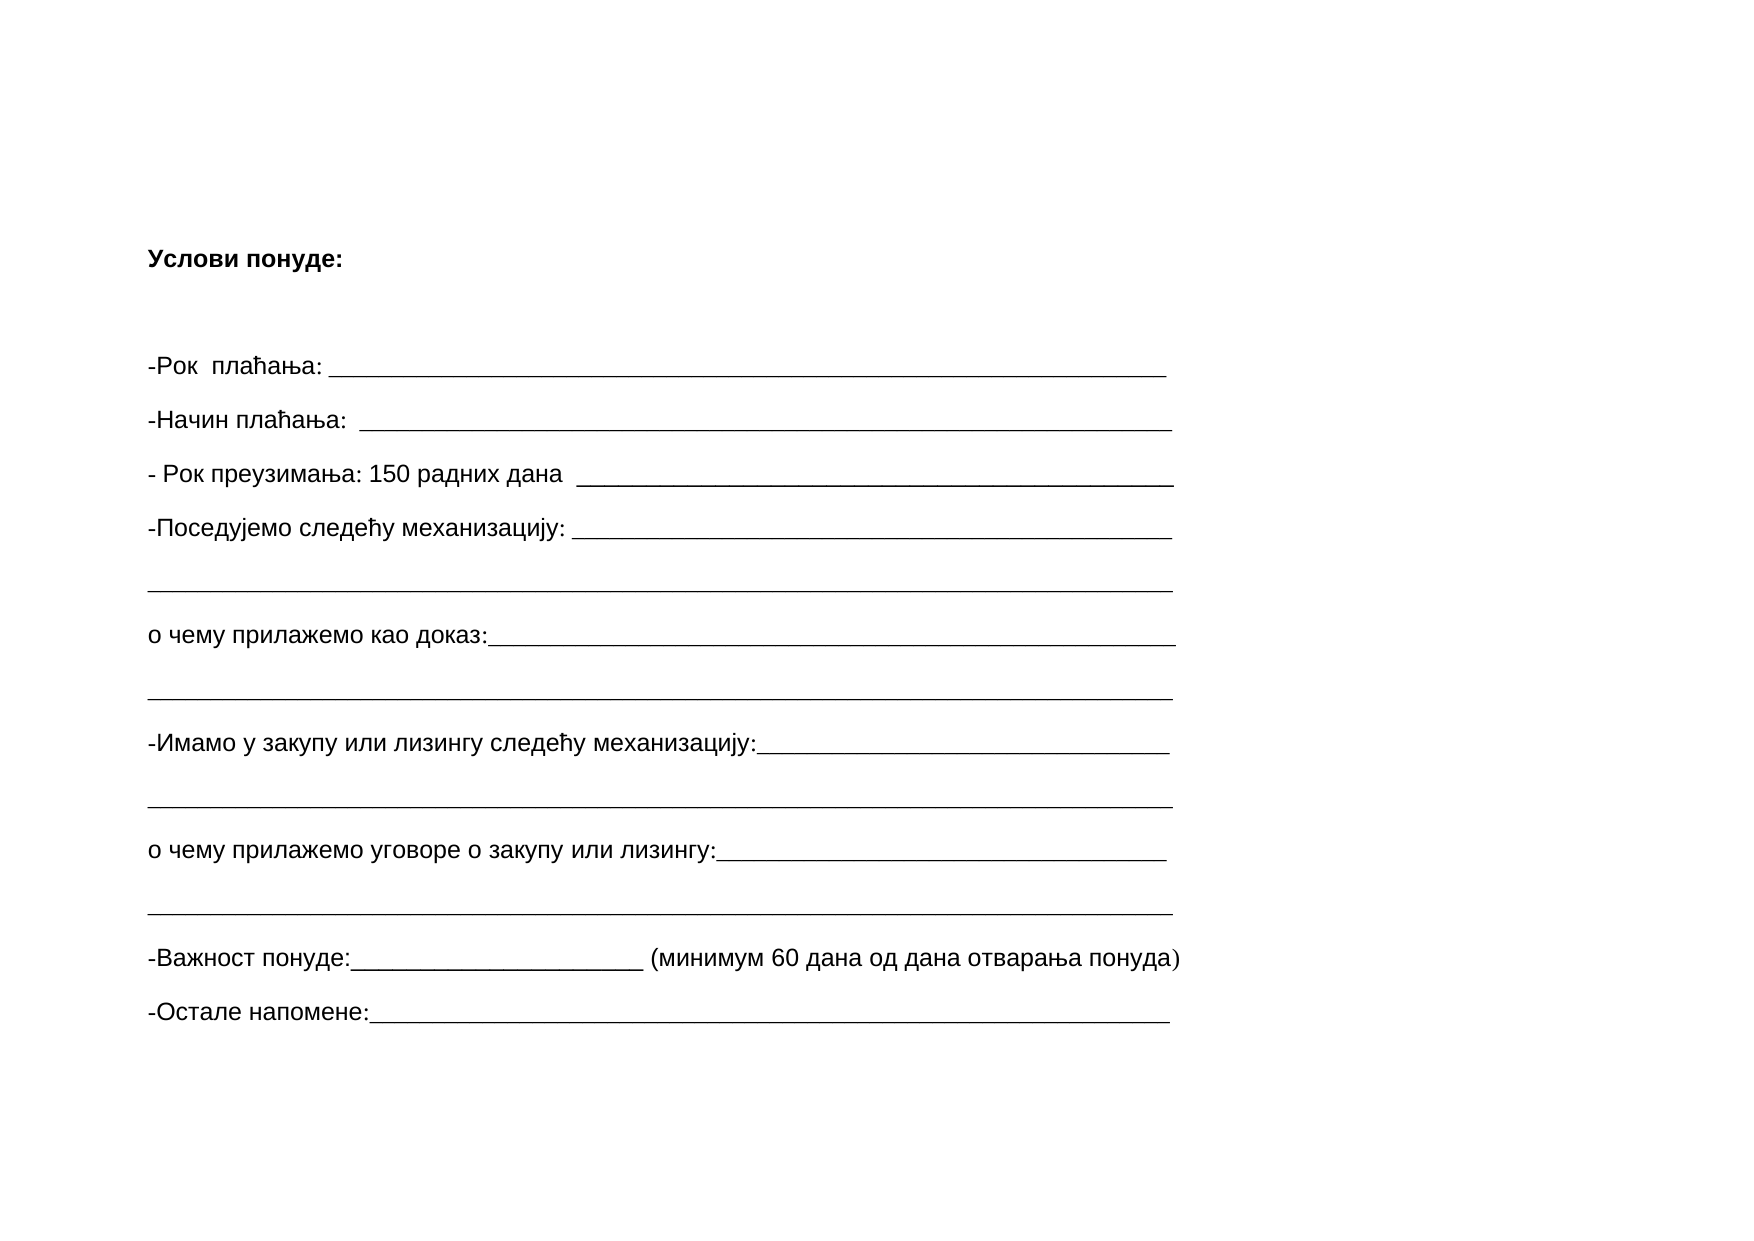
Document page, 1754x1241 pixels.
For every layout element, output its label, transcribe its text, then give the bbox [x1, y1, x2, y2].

text -Имамо у закупу или лизингу следећу механизацију:_________________________________ [148, 728, 1726, 757]
text __________________________________________________________________________________ [148, 889, 1726, 918]
text -Поседујемо следећу механизацију: ________________________________________________ [148, 513, 1726, 541]
text Услови понуде: [148, 243, 1606, 272]
text о чему прилажемо као доказ:_______________________________________________________ [148, 620, 1606, 649]
text - Рок преузимања: 150 радних дана ___________________________________________ [148, 459, 1726, 488]
text -Остале напомене:________________________________________________________________ [148, 997, 1726, 1026]
text __________________________________________________________________________________ [148, 566, 1726, 595]
text -Начин плаћања: _________________________________________________________________ [148, 405, 1726, 434]
text о чему прилажемо уговоре о закупу или лизингу:____________________________________ [148, 835, 1726, 864]
text -Важност понуде:_____________________ (минимум 60 дана од дана отварања понуда) [148, 943, 1726, 972]
text -Рок плаћања: ___________________________________________________________________ [148, 351, 1726, 380]
text __________________________________________________________________________________ [148, 782, 1726, 810]
text __________________________________________________________________________________ [148, 674, 1726, 703]
